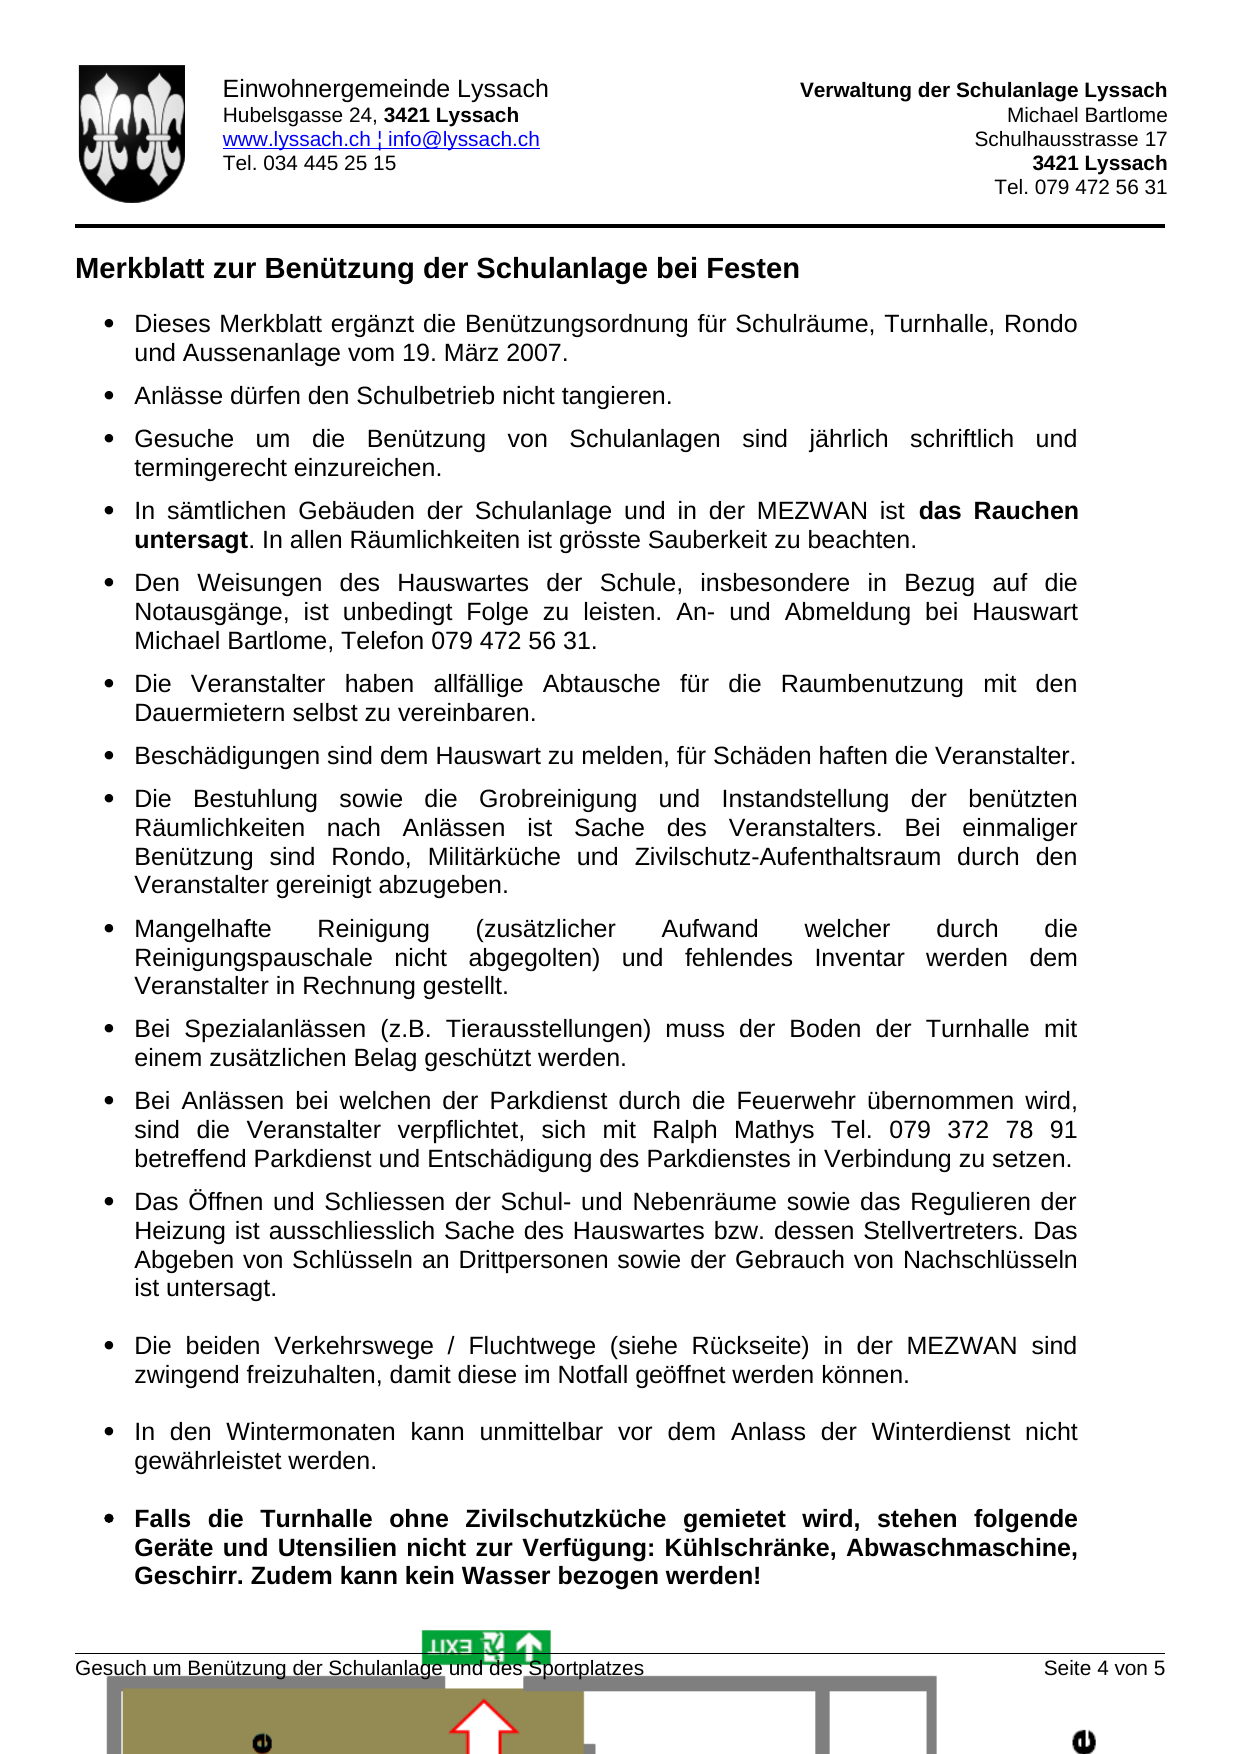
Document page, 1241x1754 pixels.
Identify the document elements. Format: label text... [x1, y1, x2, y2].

list In den Wintermonaten kann unmittelbar vor dem Anlass der Winterdienst nicht gewährleistet werden. [104, 1417, 1079, 1475]
list In sämtlichen Gebäuden der Schulanlage und in der MEZWAN ist das Rauchen untersagt. In allen Räumlichkeiten ist grösste Sauberkeit zu beachten. [104, 496, 1079, 554]
list Die Veranstalter haben allfällige Abtausche für die Raumbenutzung mit den Dauermietern selbst zu vereinbaren. [104, 669, 1079, 727]
list Falls die Turnhalle ohne Zivilschutzküche gemietet wird, stehen folgende Geräte und Utensilien nicht zur Verfügung: Kühlschränke, Abwaschmaschine, Geschirr. Zudem kann kein Wasser bezogen werden! [104, 1504, 1079, 1590]
list Den Weisungen des Hauswartes der Schule, insbesondere in Bezug auf die Notausgänge, ist unbedingt Folge zu leisten. An- und Abmeldung bei Hauswart Michael Bartlome, Telefon 079 472 56 31. [104, 568, 1079, 654]
picture [79, 1654, 1158, 1754]
list Dieses Merkblatt ergänzt die Benützungsordnung für Schulräume, Turnhalle, Rondo und Aussenanlage vom 19. März 2007. [104, 309, 1079, 367]
list Mangelhafte Reinigung (zusätzlicher Aufwand welcher durch die Reinigungspauschale nicht abgegolten) und fehlendes Inventar werden dem Veranstalter in Rechnung gestellt. [104, 914, 1079, 1000]
list Das Öffnen und Schliessen der Schul- und Nebenräume sowie das Regulieren der Heizung ist ausschliesslich Sache des Hauswartes bzw. dessen Stellvertreters. Das Abgeben von Schlüsseln an Drittpersonen sowie der Gebrauch von Nachschlüsseln ist untersagt. [104, 1187, 1079, 1302]
picture [78, 65, 185, 203]
list Bei Spezialanlässen (z.B. Tierausstellungen) muss der Boden der Turnhalle mit einem zusätzlichen Belag geschützt werden. [104, 1014, 1079, 1072]
list Die Bestuhlung sowie die Grobreinigung und Instandstellung der benützten Räumlichkeiten nach Anlässen ist Sache des Veranstalters. Bei einmaliger Benützung sind Rondo, Militärküche und Zivilschutz-Aufenthaltsraum durch den Veranstalter gereinigt abzugeben. [104, 784, 1079, 899]
text Merkblatt zur Benützung der Schulanlage bei Festen [75, 252, 1165, 285]
picture [79, 1615, 1158, 1653]
list Gesuche um die Benützung von Schulanlagen sind jährlich schriftlich und termingerecht einzureichen. [104, 424, 1079, 482]
list Anlässe dürfen den Schulbetrieb nicht tangieren. [104, 381, 1079, 410]
list Bei Anlässen bei welchen der Parkdienst durch die Feuerwehr übernommen wird, sind die Veranstalter verpflichtet, sich mit Ralph Mathys Tel. 079 372 78 91 betreffend Parkdienst und Entschädigung des Parkdienstes in Verbindung zu setzen. [104, 1086, 1079, 1173]
list Beschädigungen sind dem Hauswart zu melden, für Schäden haften die Veranstalter. [104, 741, 1079, 770]
list Die beiden Verkehrswege / Fluchtwege (siehe Rückseite) in der MEZWAN sind zwingend freizuhalten, damit diese im Notfall geöffnet werden können. [104, 1331, 1079, 1388]
